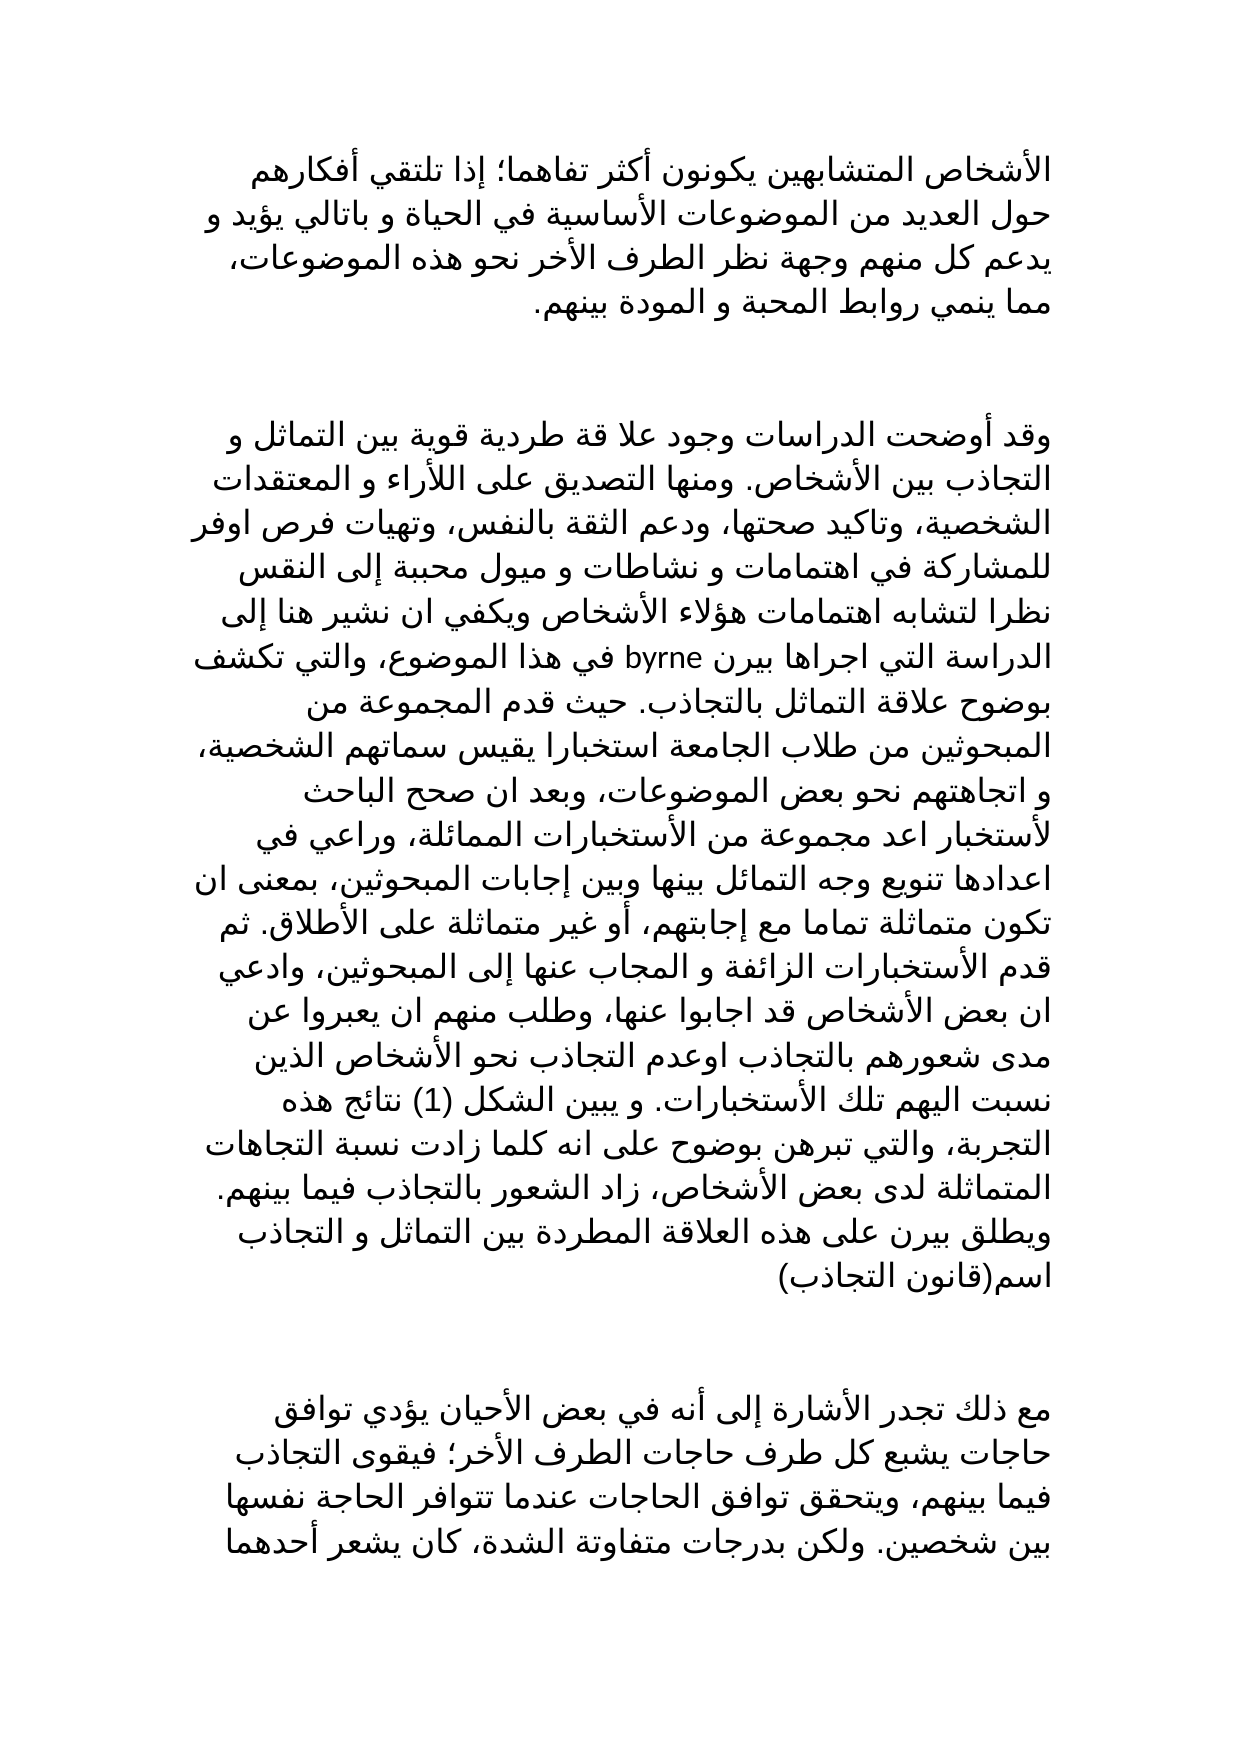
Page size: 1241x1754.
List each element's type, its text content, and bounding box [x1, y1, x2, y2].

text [187, 150, 1053, 321]
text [187, 1389, 1053, 1560]
text وقد أوضحت الدراسات وجود علا قة طردية قوية بين التماثل و التجاذب بين الأشخاص. ومنها التصديق على اللأراء و المعتقدات الشخصية، وتاكيد صحتها، ودعم الثقة بالنفس، وتهيات فرص اوفر للمشاركة في اهتمامات و نشاطات و ميول محببة إلى النقس نظرا لتشابه اهتمامات هؤلاء الأشخاص ويكفي ان نشير هنا إلى الدراسة التي اجراها بيرن byrne في هذا الموضوع، والتي تكشف بوضوح علاقة التماثل بالتجاذب. حيث قدم المجموعة من المبحوثين من طلاب الجامعة استخبارا يقيس سماتهم الشخصية، و اتجاهتهم نحو بعض الموضوعات، وبعد ان صحح الباحث لأستخبار اعد مجموعة من الأستخبارات الممائلة، وراعي في اعدادها تنويع وجه التمائل بينها وبين إجابات المبحوثين، بمعنى ان تكون متماثلة تماما مع إجابتهم، أو غير متماثلة على الأطلاق. ثم قدم الأستخبارات الزائفة و المجاب عنها إلى المبحوثين، وادعي ان بعض الأشخاص قد اجابوا عنها، وطلب منهم ان يعبروا عن مدى شعورهم بالتجاذب اوعدم التجاذب نحو الأشخاص الذين نسبت اليهم تلك الأستخبارات. و يبين الشكل (1) نتائج هذه التجربة، والتي تبرهن بوضوح على انه كلما زادت نسبة التجاهات المتماثلة لدى بعض الأشخاص، زاد الشعور بالتجاذب فيما بينهم. ويطلق بيرن على هذه العلاقة المطردة بين التماثل و التجاذب اسم(قانون التجاذب) [187, 415, 1053, 1295]
